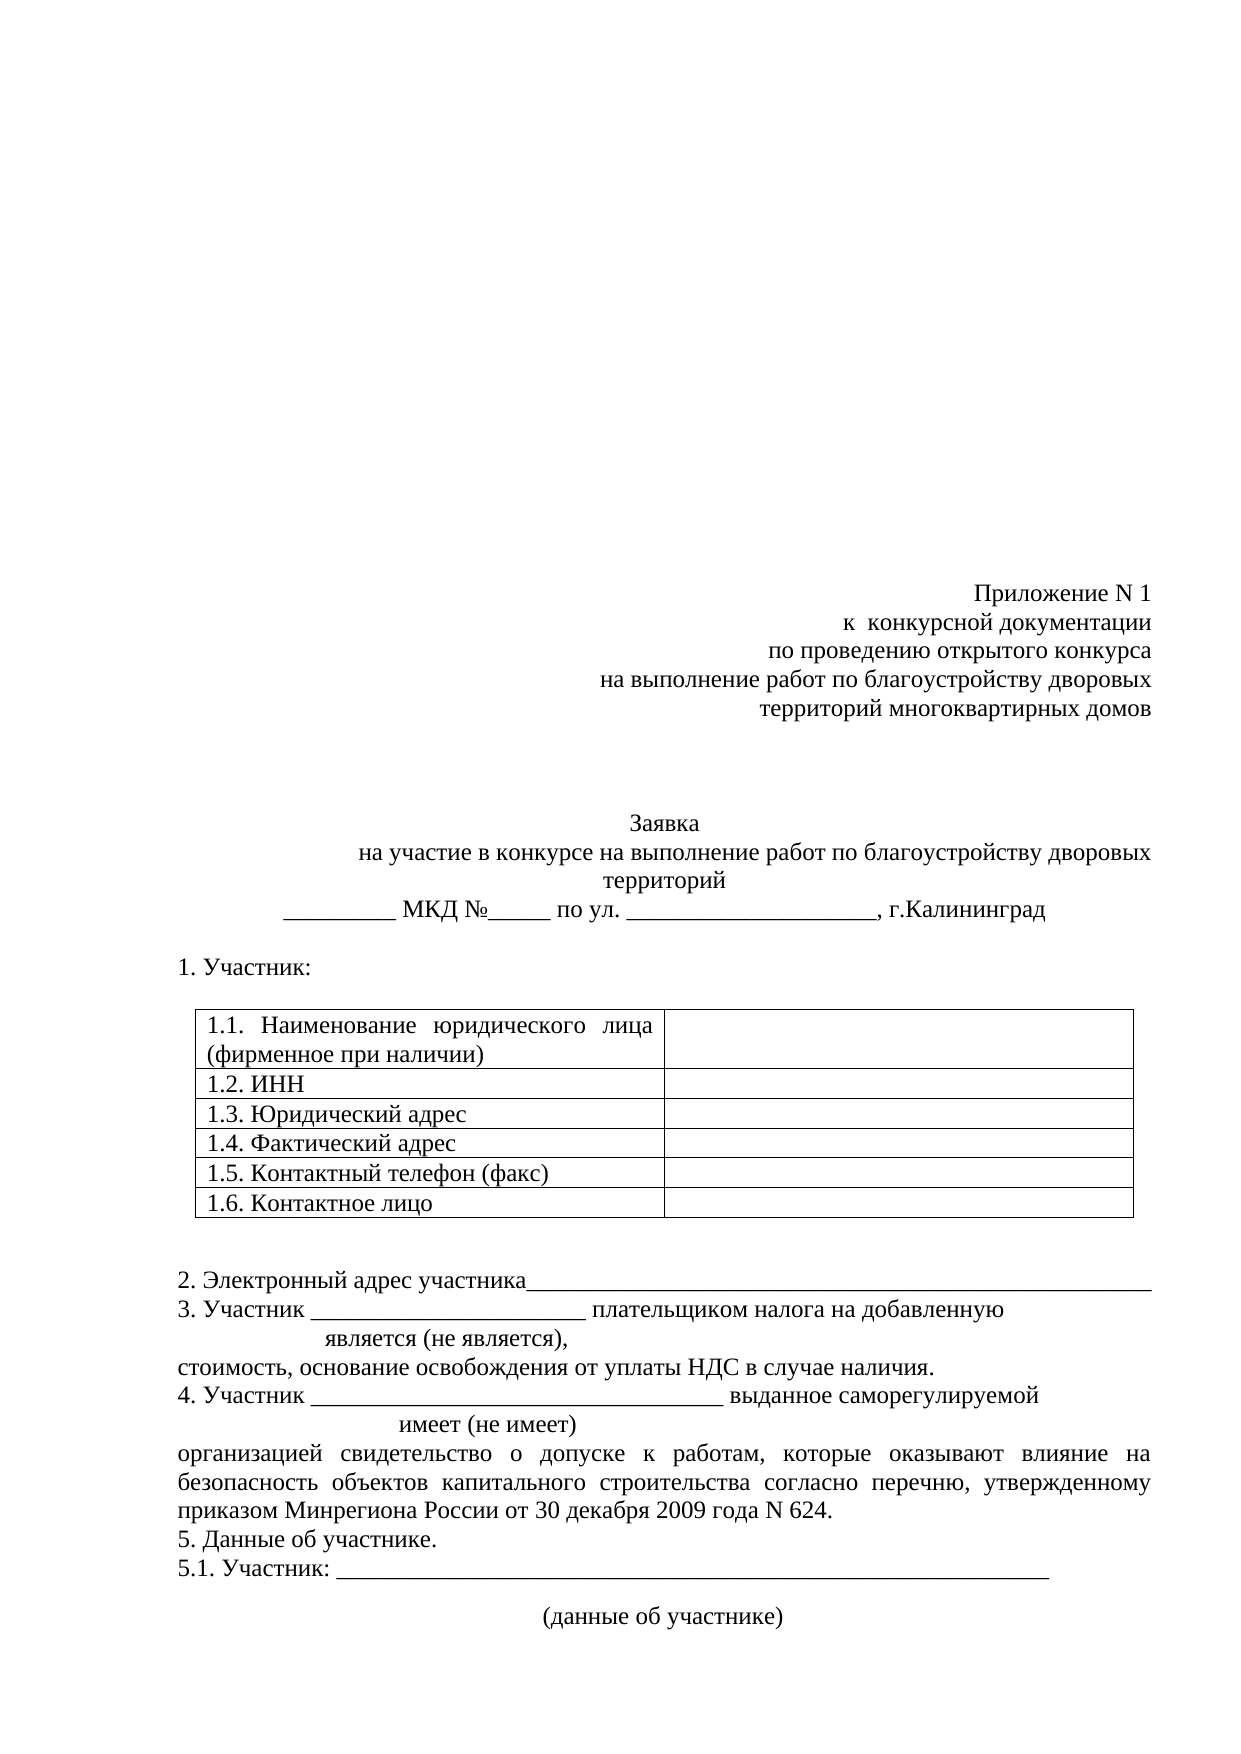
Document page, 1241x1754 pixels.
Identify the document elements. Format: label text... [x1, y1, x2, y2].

text Приложение N 1 [177, 578, 1152, 607]
table_cell [665, 1188, 1133, 1217]
table_header [665, 1010, 1133, 1068]
table_cell 1.3. Юридический адрес [196, 1099, 664, 1127]
text территорий многоквартирных домов [177, 693, 1152, 722]
text стоимость, основание освобождения от уплаты НДС в случае наличия. [177, 1352, 1152, 1381]
table_cell [665, 1099, 1133, 1127]
table_cell [665, 1069, 1133, 1098]
text 1. Участник: [177, 952, 1152, 981]
text к конкурсной документации [177, 607, 1152, 636]
table_cell 1.6. Контактное лицо [196, 1188, 664, 1217]
text _________ МКД №_____ по ул. ____________________, г.Калининград [177, 894, 1152, 923]
text 4. Участник _________________________________ выданное саморегулируемой [177, 1381, 1152, 1409]
table_cell 1.2. ИНН [196, 1069, 664, 1098]
text 5.1. Участник: _________________________________________________________ [177, 1553, 1152, 1582]
text 3. Участник ______________________ плательщиком налога на добавленную [177, 1294, 1152, 1323]
table_cell 1.5. Контактный телефон (факс) [196, 1158, 664, 1187]
text Заявка [177, 808, 1152, 837]
text территорий [177, 866, 1152, 894]
text на выполнение работ по благоустройству дворовых [177, 664, 1152, 693]
table_cell [665, 1129, 1133, 1157]
table_cell [665, 1158, 1133, 1187]
text (данные об участнике) [325, 1601, 1152, 1629]
text на участие в конкурсе на выполнение работ по благоустройству дворовых [177, 837, 1152, 866]
text имеет (не имеет) [325, 1409, 1152, 1438]
text 2. Электронный адрес участника__________________________________________________ [177, 1266, 1152, 1294]
text является (не является), [251, 1323, 1152, 1352]
text 5. Данные об участнике. [177, 1524, 1152, 1553]
text по проведению открытого конкурса [177, 636, 1152, 664]
table_cell 1.4. Фактический адрес [196, 1129, 664, 1157]
text организацией свидетельство о допуске к работам, которые оказывают влияние на безопасность объектов капитального строительства согласно перечню, утвержденному приказом Минрегиона России от 30 декабря 2009 года N 624. [177, 1438, 1152, 1524]
table_header 1.1. Наименование юридического лица (фирменное при наличии) [196, 1010, 664, 1068]
